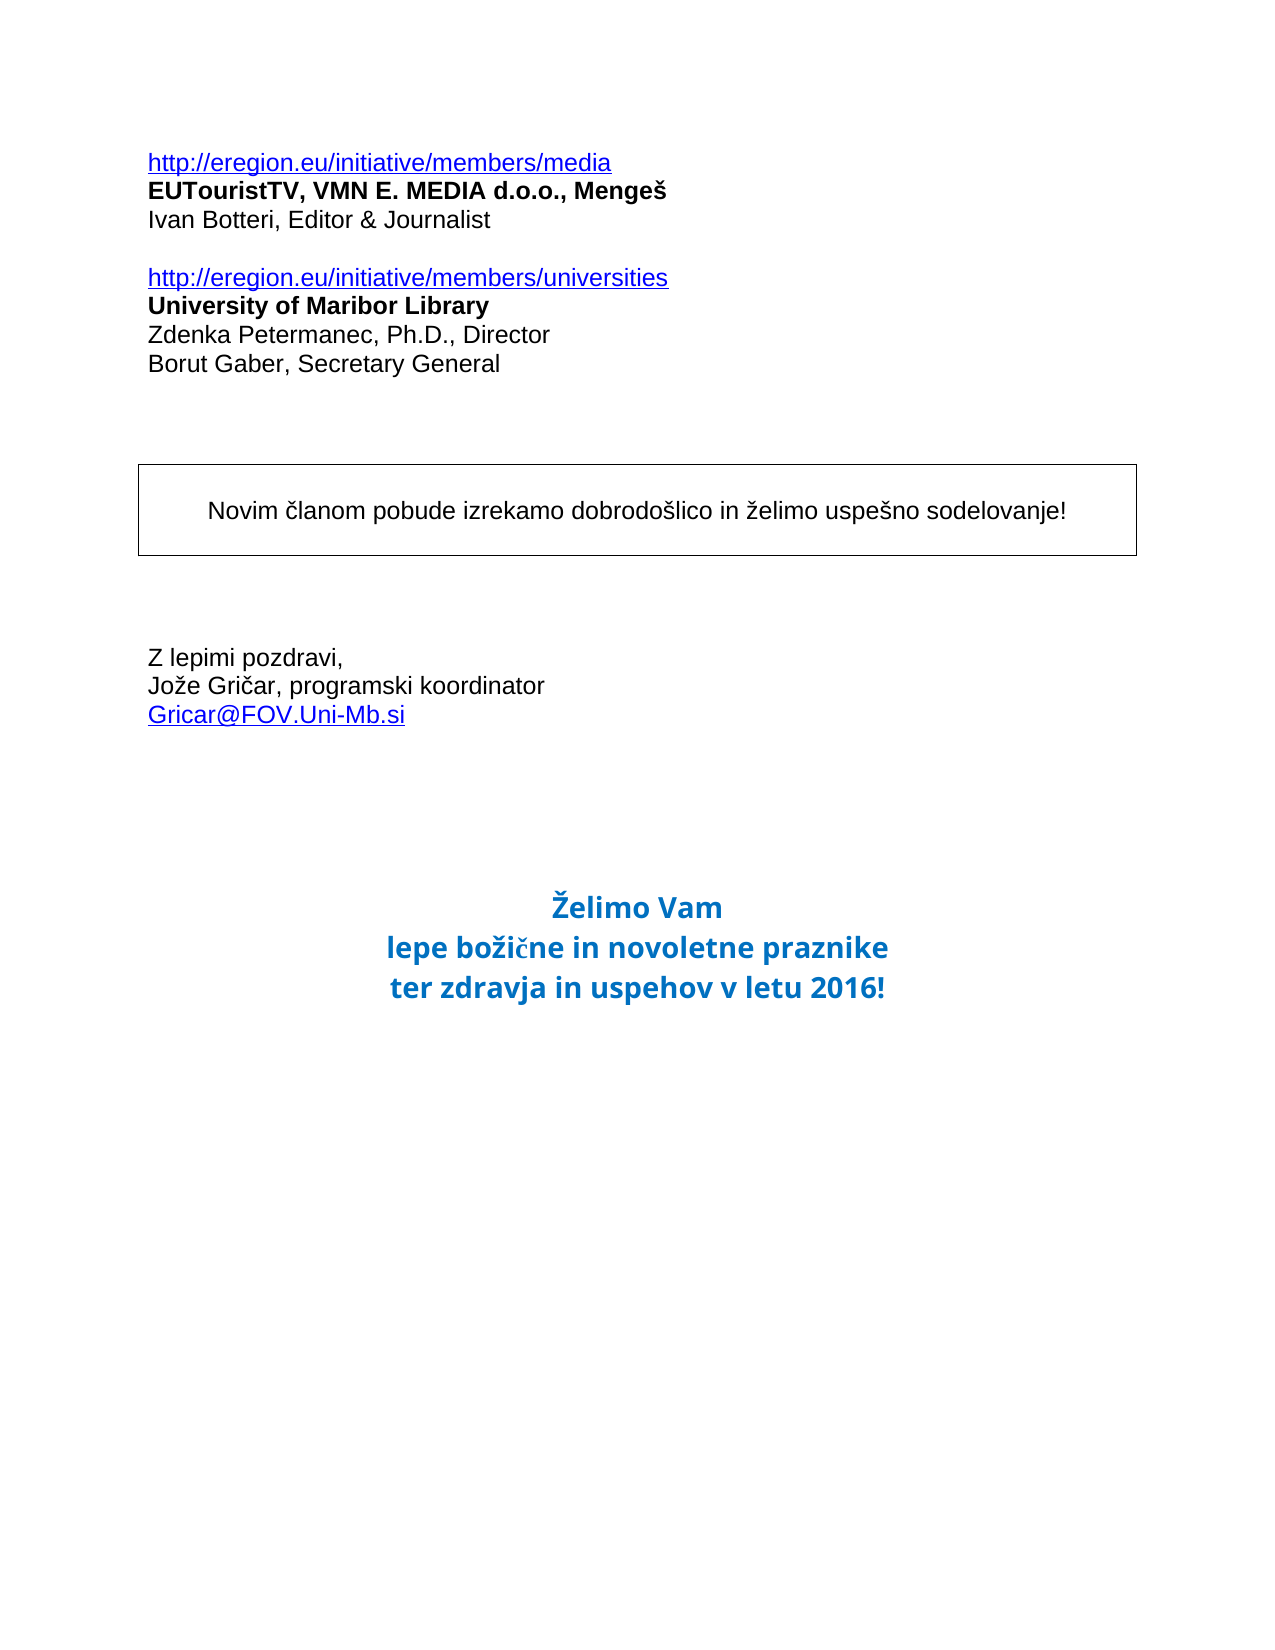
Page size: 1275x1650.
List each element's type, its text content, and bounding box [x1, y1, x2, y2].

text Gricar@FOV.Uni-Mb.si [148, 700, 1127, 729]
text http://eregion.eu/initiative/members/media [148, 148, 1127, 176]
text Zdenka Petermanec, Ph.D., Director [148, 320, 1127, 349]
text Novim članom pobude izrekamo dobrodošlico in želimo uspešno sodelovanje! [148, 496, 1127, 524]
text EUTouristTV, VMN E. MEDIA d.o.o., Mengeš [148, 176, 1127, 205]
text Jože Gričar, programski koordinator [148, 671, 1127, 700]
text http://eregion.eu/initiative/members/universities [148, 263, 1127, 291]
text Želimo Vam [148, 888, 1127, 927]
text University of Maribor Library [148, 291, 1127, 320]
text lepe božične in novoletne praznike [148, 927, 1127, 967]
text ter zdravja in uspehov v letu 2016! [148, 967, 1127, 1007]
text Borut Gaber, Secretary General [148, 349, 1127, 378]
text Z lepimi pozdravi, [148, 643, 1127, 671]
text Ivan Botteri, Editor & Journalist [148, 205, 1127, 234]
